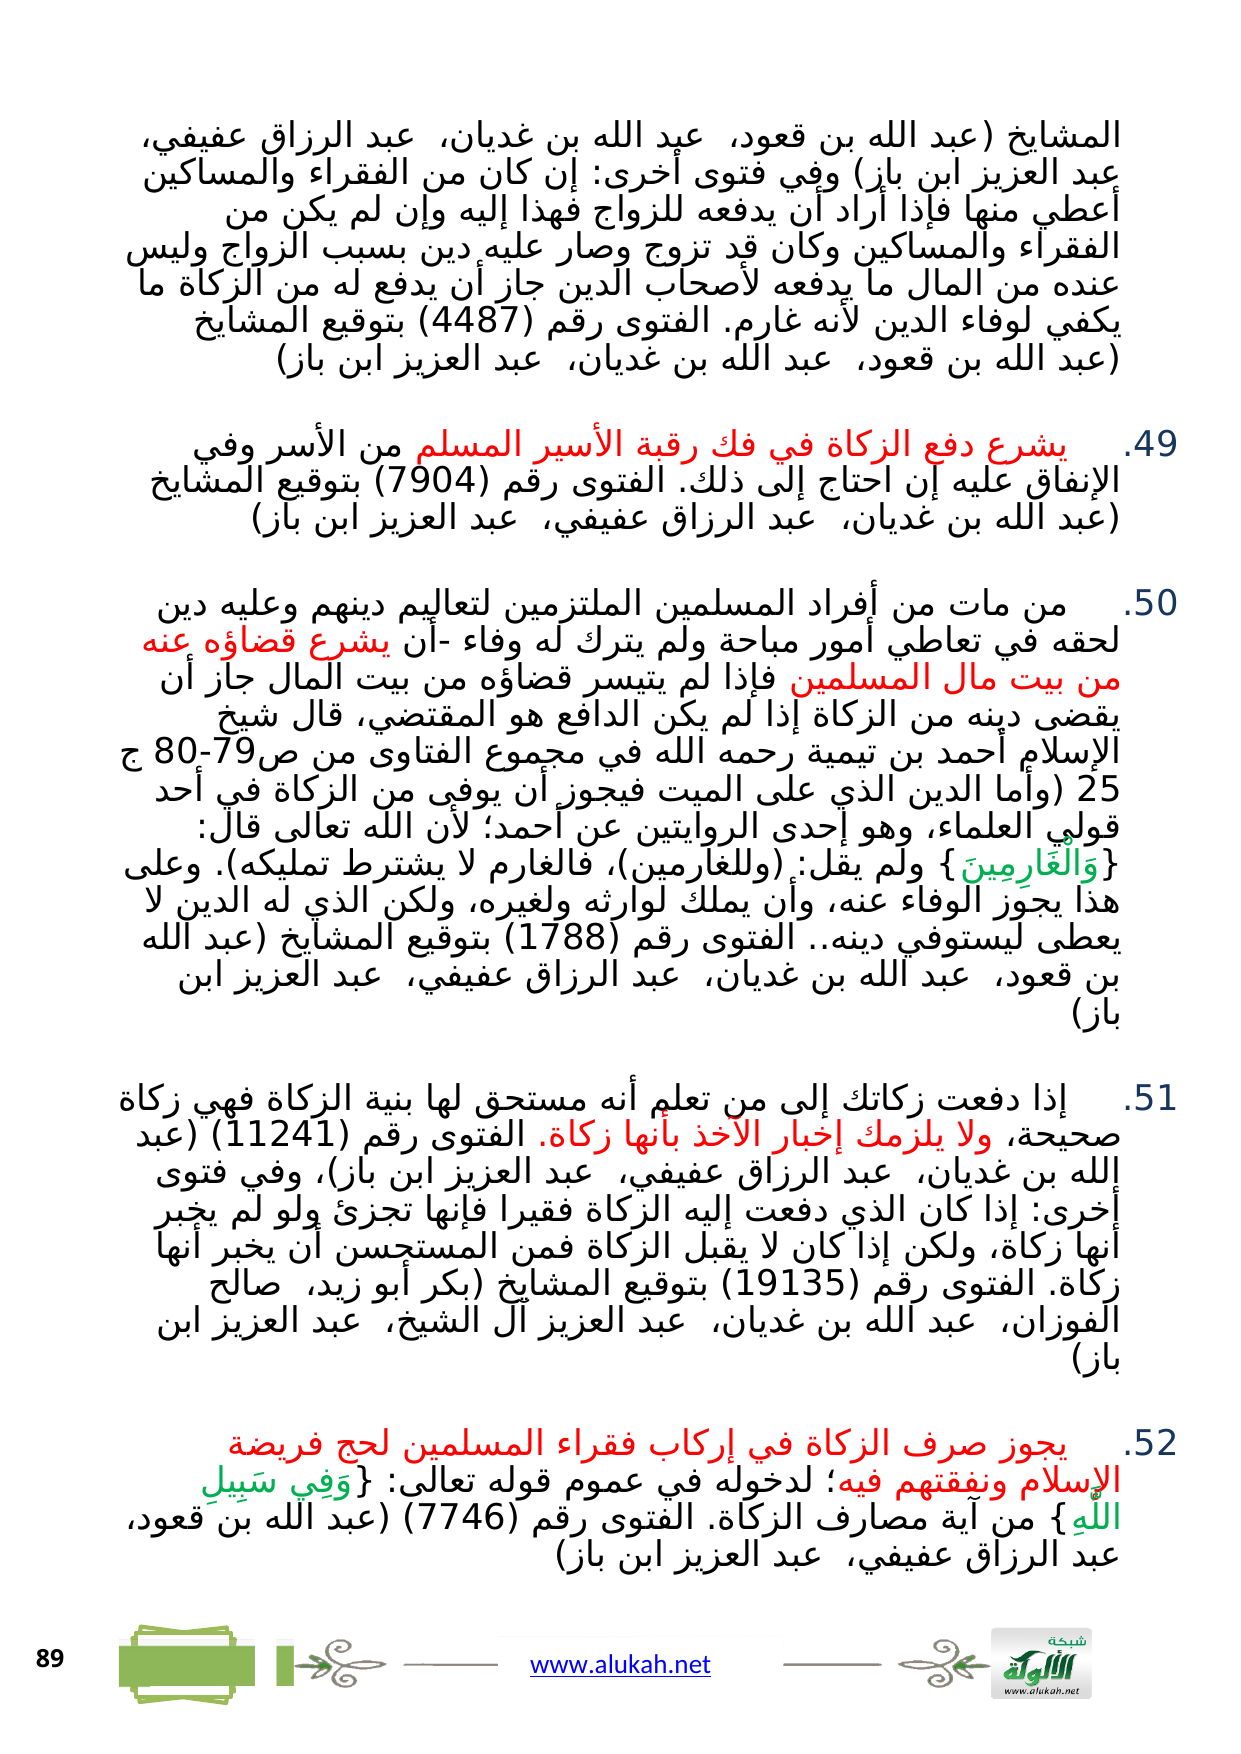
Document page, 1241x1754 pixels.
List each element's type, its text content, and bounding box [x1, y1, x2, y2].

list يجوز صرف الزكاة في إركاب فقراء المسلمين لحج فريضة الإسلام ونفقتهم فيه؛ لدخوله في عموم قوله تعالى: {وَفِي سَبِيلِ اللَّهِ} من آية مصارف الزكاة. الفتوى رقم (7746) (عبد الله بن قعود، عبد الرزاق عفيفي، عبد العزيز ابن باز) [118, 1426, 1122, 1575]
list إذا دفعت زكاتك إلى من تعلم أنه مستحق لها بنية الزكاة فهي زكاة صحيحة، ولا يلزمك إخبار الآخذ بأنها زكاة. الفتوى رقم (11241) (عبد الله بن غديان، عبد الرزاق عفيفي، عبد العزيز ابن باز)، وفي فتوى أخرى: إذا كان الذي دفعت إليه الزكاة فقيرا فإنها تجزئ ولو لم يخبر أنها زكاة، ولكن إذا كان لا يقبل الزكاة فمن المستحسن أن يخبر أنها زكاة. الفتوى رقم (19135) بتوقيع المشايخ (بكر أبو زيد، صالح الفوزان، عبد الله بن غديان، عبد العزيز آل الشيخ، عبد العزيز ابن باز) [118, 1081, 1122, 1378]
picture [117, 1624, 1093, 1706]
list يشرع دفع الزكاة في فك رقبة الأسير المسلم من الأسر وفي الإنفاق عليه إن احتاج إلى ذلك. الفتوى رقم (7904) بتوقيع المشايخ (عبد الله بن غديان، عبد الرزاق عفيفي، عبد العزيز ابن باز) [118, 427, 1122, 538]
list من مات من أفراد المسلمين الملتزمين لتعاليم دينهم وعليه دين لحقه في تعاطي أمور مباحة ولم يترك له وفاء -أن يشرع قضاؤه عنه من بيت مال المسلمين فإذا لم يتيسر قضاؤه من بيت المال جاز أن يقضى دينه من الزكاة إذا لم يكن الدافع هو المقتضي، قال شيخ الإسلام أحمد بن تيمية رحمه الله في مجموع الفتاوى من ص79-80 ج25 (وأما الدين الذي على الميت فيجوز أن يوفى من الزكاة في أحد قولي العلماء، وهو إحدى الروايتين عن أحمد؛ لأن الله تعالى قال: {وَالْغَارِمِينَ} ولم يقل: (وللغارمين)، فالغارم لا يشترط تمليكه). وعلى هذا يجوز الوفاء عنه، وأن يملك لوارثه ولغيره، ولكن الذي له الدين لا يعطى ليستوفي دينه.. الفتوى رقم (1788) بتوقيع المشايخ (عبد الله بن قعود، عبد الله بن غديان، عبد الرزاق عفيفي، عبد العزيز ابن باز) [118, 586, 1122, 1032]
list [118, 118, 1122, 378]
